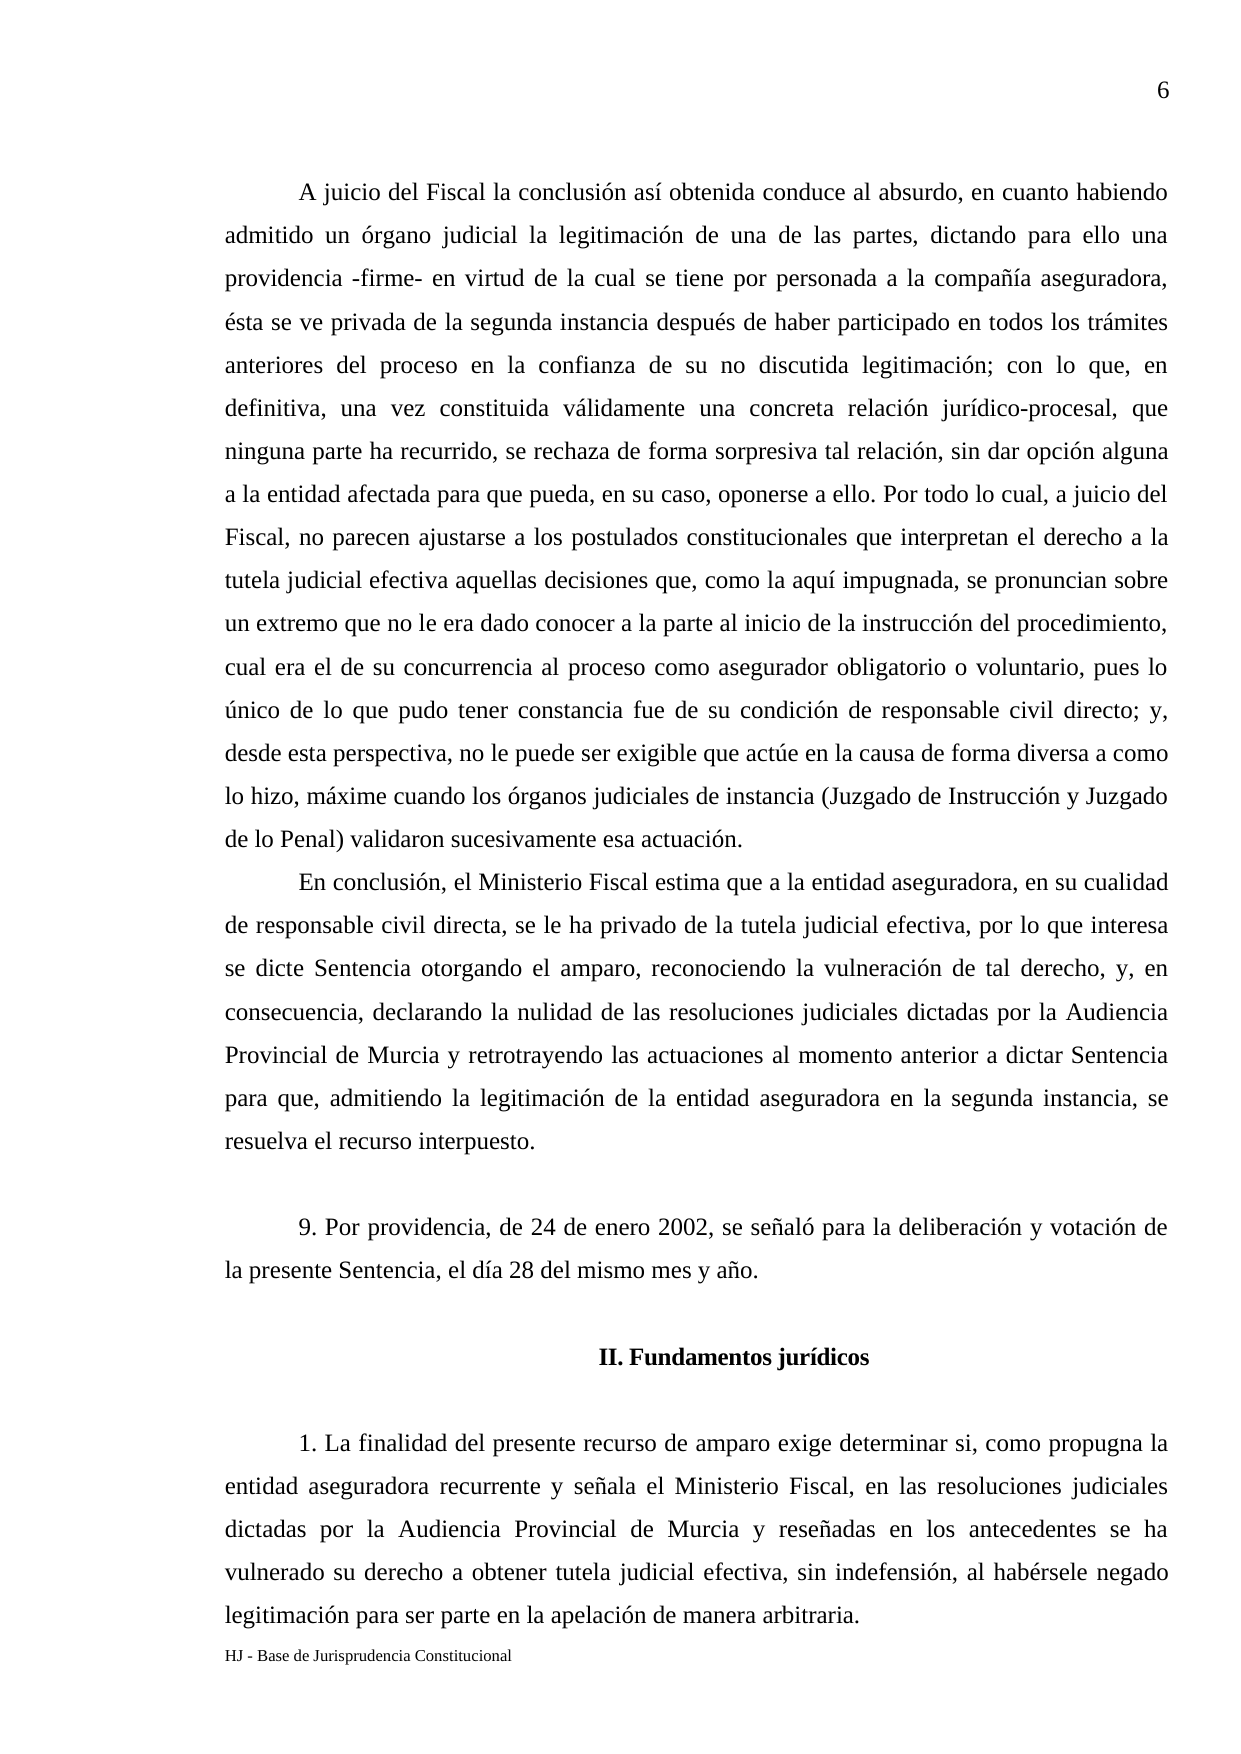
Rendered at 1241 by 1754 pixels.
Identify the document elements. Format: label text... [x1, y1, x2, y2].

subtitle II. Fundamentos jurídicos [224, 1342, 1169, 1370]
text 9. Por providencia, de 24 de enero 2002, se señaló para la deliberación y votación de la presente Sentencia, el día 28 del mismo mes y año. [224, 1212, 1169, 1284]
text A juicio del Fiscal la conclusión así obtenida conduce al absurdo, en cuanto habiendo admitido un órgano judicial la legitimación de una de las partes, dictando para ello una providencia -firme- en virtud de la cual se tiene por personada a la compañía aseguradora, ésta se ve privada de la segunda instancia después de haber participado en todos los trámites anteriores del proceso en la confianza de su no discutida legitimación; con lo que, en definitiva, una vez constituida válidamente una concreta relación jurídico-procesal, que ninguna parte ha recurrido, se rechaza de forma sorpresiva tal relación, sin dar opción alguna a la entidad afectada para que pueda, en su caso, oponerse a ello. Por todo lo cual, a juicio del Fiscal, no parecen ajustarse a los postulados constitucionales que interpretan el derecho a la tutela judicial efectiva aquellas decisiones que, como la aquí impugnada, se pronuncian sobre un extremo que no le era dado conocer a la parte al inicio de la instrucción del procedimiento, cual era el de su concurrencia al proceso como asegurador obligatorio o voluntario, pues lo único de lo que pudo tener constancia fue de su condición de responsable civil directo; y, desde esta perspectiva, no le puede ser exigible que actúe en la causa de forma diversa a como lo hizo, máxime cuando los órganos judiciales de instancia (Juzgado de Instrucción y Juzgado de lo Penal) validaron sucesivamente esa actuación. [224, 177, 1169, 853]
text En conclusión, el Ministerio Fiscal estima que a la entidad aseguradora, en su cualidad de responsable civil directa, se le ha privado de la tutela judicial efectiva, por lo que interesa se dicte Sentencia otorgando el amparo, reconociendo la vulneración de tal derecho, y, en consecuencia, declarando la nulidad de las resoluciones judiciales dictadas por la Audiencia Provincial de Murcia y retrotrayendo las actuaciones al momento anterior a dictar Sentencia para que, admitiendo la legitimación de la entidad aseguradora en la segunda instancia, se resuelva el recurso interpuesto. [224, 867, 1169, 1155]
text 1. La finalidad del presente recurso de amparo exige determinar si, como propugna la entidad aseguradora recurrente y señala el Ministerio Fiscal, en las resoluciones judiciales dictadas por la Audiencia Provincial de Murcia y reseñadas en los antecedentes se ha vulnerado su derecho a obtener tutela judicial efectiva, sin indefensión, al habérsele negado legitimación para ser parte en la apelación de manera arbitraria. [224, 1428, 1169, 1629]
